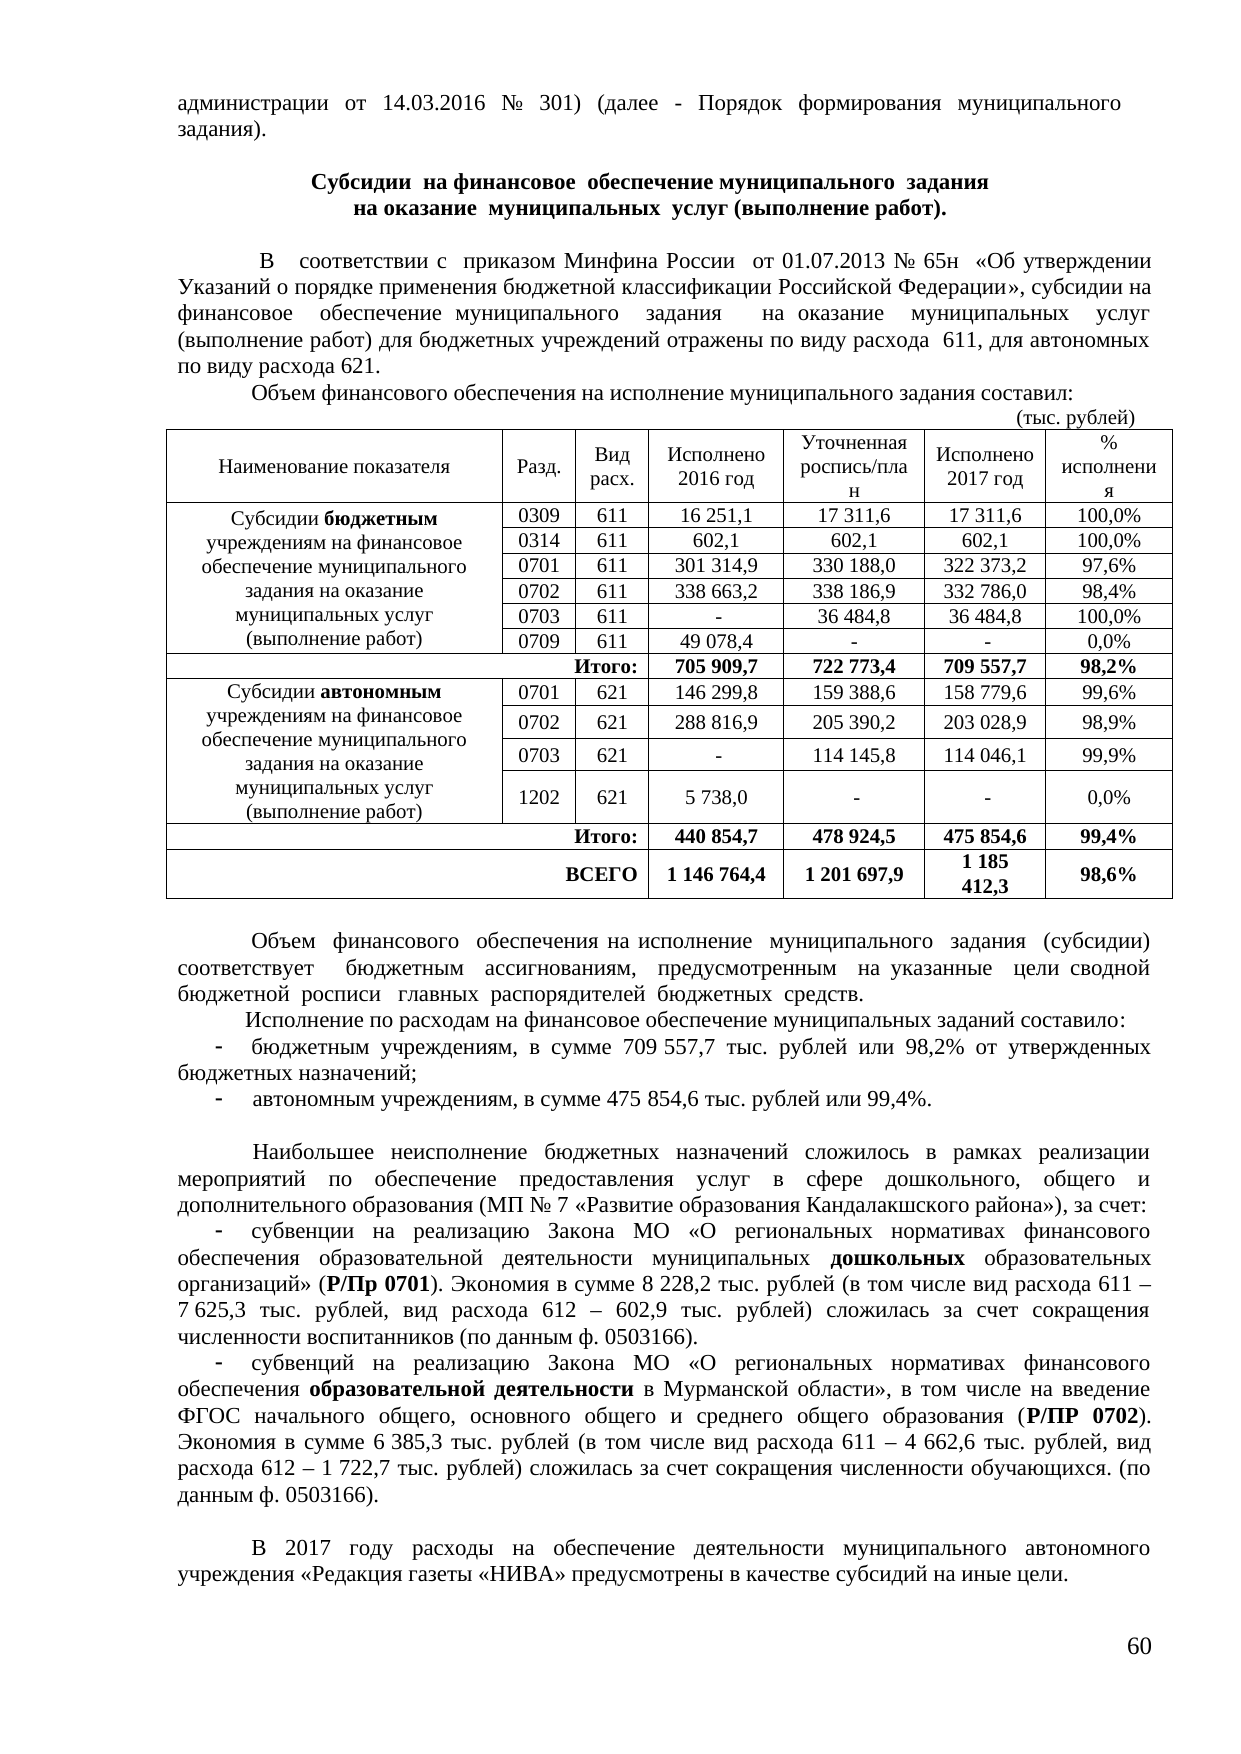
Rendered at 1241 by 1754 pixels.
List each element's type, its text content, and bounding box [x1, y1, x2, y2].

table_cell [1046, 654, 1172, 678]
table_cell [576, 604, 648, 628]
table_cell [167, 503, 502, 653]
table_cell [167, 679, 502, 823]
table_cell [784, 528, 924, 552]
list автономным учреждениям, в сумме 475 854,6 тыс. рублей или 99,4%. [215, 1086, 1152, 1112]
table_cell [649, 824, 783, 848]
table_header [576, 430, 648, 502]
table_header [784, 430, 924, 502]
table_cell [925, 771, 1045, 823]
text В соответствии с приказом Минфина России от 01.07.2013 № 65н «Об утверждении Указаний о порядке применения бюджетной классификации Российской Федерации», субсидии на финансовое обеспечение муниципального задания на оказание муниципальных услуг (выполнение работ) для бюджетных учреждений отражены по виду расхода 611, для автономных по виду расхода 621. [177, 247, 1152, 378]
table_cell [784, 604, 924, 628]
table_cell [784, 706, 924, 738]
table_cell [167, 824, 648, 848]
text В 2017 году расходы на обеспечение деятельности муниципального автономного учреждения «Редакция газеты «НИВА» предусмотрены в качестве субсидий на иные цели. [177, 1533, 1152, 1586]
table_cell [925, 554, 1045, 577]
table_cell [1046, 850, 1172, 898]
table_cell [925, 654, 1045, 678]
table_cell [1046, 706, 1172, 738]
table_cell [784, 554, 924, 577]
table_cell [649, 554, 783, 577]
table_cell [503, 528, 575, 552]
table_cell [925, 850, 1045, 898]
text Объем финансового обеспечения на исполнение муниципального задания (субсидии) соответствует бюджетным ассигнованиям, предусмотренным на указанные цели сводной бюджетной росписи главных распорядителей бюджетных средств. [177, 927, 1152, 1006]
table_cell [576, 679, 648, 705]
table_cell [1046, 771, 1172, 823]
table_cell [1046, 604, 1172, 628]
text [177, 89, 1123, 141]
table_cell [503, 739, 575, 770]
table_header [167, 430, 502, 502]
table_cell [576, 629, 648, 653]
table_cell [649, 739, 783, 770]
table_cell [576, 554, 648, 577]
list субвенций на реализацию Закона МО «О региональных нормативах финансового обеспечения образовательной деятельности в Мурманской области», в том числе на введение ФГОС начального общего, основного общего и среднего общего образования (Р/ПР 0702). Экономия в сумме 6 385,3 тыс. рублей (в том числе вид расхода 611 – 4 662,6 тыс. рублей, вид расхода 612 – 1 722,7 тыс. рублей) сложилась за счет сокращения численности обучающихся. (по данным ф. 0503166). [177, 1349, 1152, 1507]
list субвенции на реализацию Закона МО «О региональных нормативах финансового обеспечения образовательной деятельности муниципальных дошкольных образовательных организаций» (Р/Пр 0701). Экономия в сумме 8 228,2 тыс. рублей (в том числе вид расхода 611 – 7 625,3 тыс. рублей, вид расхода 612 – 602,9 тыс. рублей) сложилась за счет сокращения численности воспитанников (по данным ф. 0503166). [177, 1217, 1152, 1349]
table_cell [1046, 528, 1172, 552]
text Субсидии на финансовое обеспечение муниципального задания [177, 168, 1123, 194]
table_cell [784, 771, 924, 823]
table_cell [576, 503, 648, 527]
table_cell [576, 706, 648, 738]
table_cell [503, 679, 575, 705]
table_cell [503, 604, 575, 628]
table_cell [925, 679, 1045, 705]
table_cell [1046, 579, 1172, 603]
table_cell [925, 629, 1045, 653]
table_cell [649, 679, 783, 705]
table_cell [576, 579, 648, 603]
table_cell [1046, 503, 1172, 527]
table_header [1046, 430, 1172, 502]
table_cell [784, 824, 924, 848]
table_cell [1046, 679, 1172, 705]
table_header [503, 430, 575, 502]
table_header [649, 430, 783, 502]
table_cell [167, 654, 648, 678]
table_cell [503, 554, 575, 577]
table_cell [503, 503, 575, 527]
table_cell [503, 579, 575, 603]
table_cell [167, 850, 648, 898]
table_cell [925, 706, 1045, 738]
text Объем финансового обеспечения на исполнение муниципального задания составил: [177, 378, 1181, 405]
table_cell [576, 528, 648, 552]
text Исполнение по расходам на финансовое обеспечение муниципальных заданий составило: [177, 1006, 1152, 1033]
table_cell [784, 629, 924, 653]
list бюджетным учреждениям, в сумме 709 557,7 тыс. рублей или 98,2% от утвержденных бюджетных назначений; [177, 1033, 1152, 1086]
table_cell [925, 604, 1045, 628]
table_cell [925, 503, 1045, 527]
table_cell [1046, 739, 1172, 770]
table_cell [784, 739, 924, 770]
text на оказание муниципальных услуг (выполнение работ). [177, 194, 1123, 220]
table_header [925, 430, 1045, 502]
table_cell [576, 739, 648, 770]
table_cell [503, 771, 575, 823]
text (тыс. рублей) [177, 405, 1181, 429]
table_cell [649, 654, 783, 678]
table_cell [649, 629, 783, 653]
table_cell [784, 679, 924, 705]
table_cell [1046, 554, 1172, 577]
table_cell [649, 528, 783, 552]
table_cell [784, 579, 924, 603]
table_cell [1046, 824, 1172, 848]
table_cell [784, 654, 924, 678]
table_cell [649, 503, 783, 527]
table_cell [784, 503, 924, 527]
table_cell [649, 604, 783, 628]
list Наибольшее неисполнение бюджетных назначений сложилось в рамках реализации мероприятий по обеспечение предоставления услуг в сфере дошкольного, общего и дополнительного образования (МП № 7 «Развитие образования Кандалакшского района»), за счет: [177, 1138, 1152, 1217]
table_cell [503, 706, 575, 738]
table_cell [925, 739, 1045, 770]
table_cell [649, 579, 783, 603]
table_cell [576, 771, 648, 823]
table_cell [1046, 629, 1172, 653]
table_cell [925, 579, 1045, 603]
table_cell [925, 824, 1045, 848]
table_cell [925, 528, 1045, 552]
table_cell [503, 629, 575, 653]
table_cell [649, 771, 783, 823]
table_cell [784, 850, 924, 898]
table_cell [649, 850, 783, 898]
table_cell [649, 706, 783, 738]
